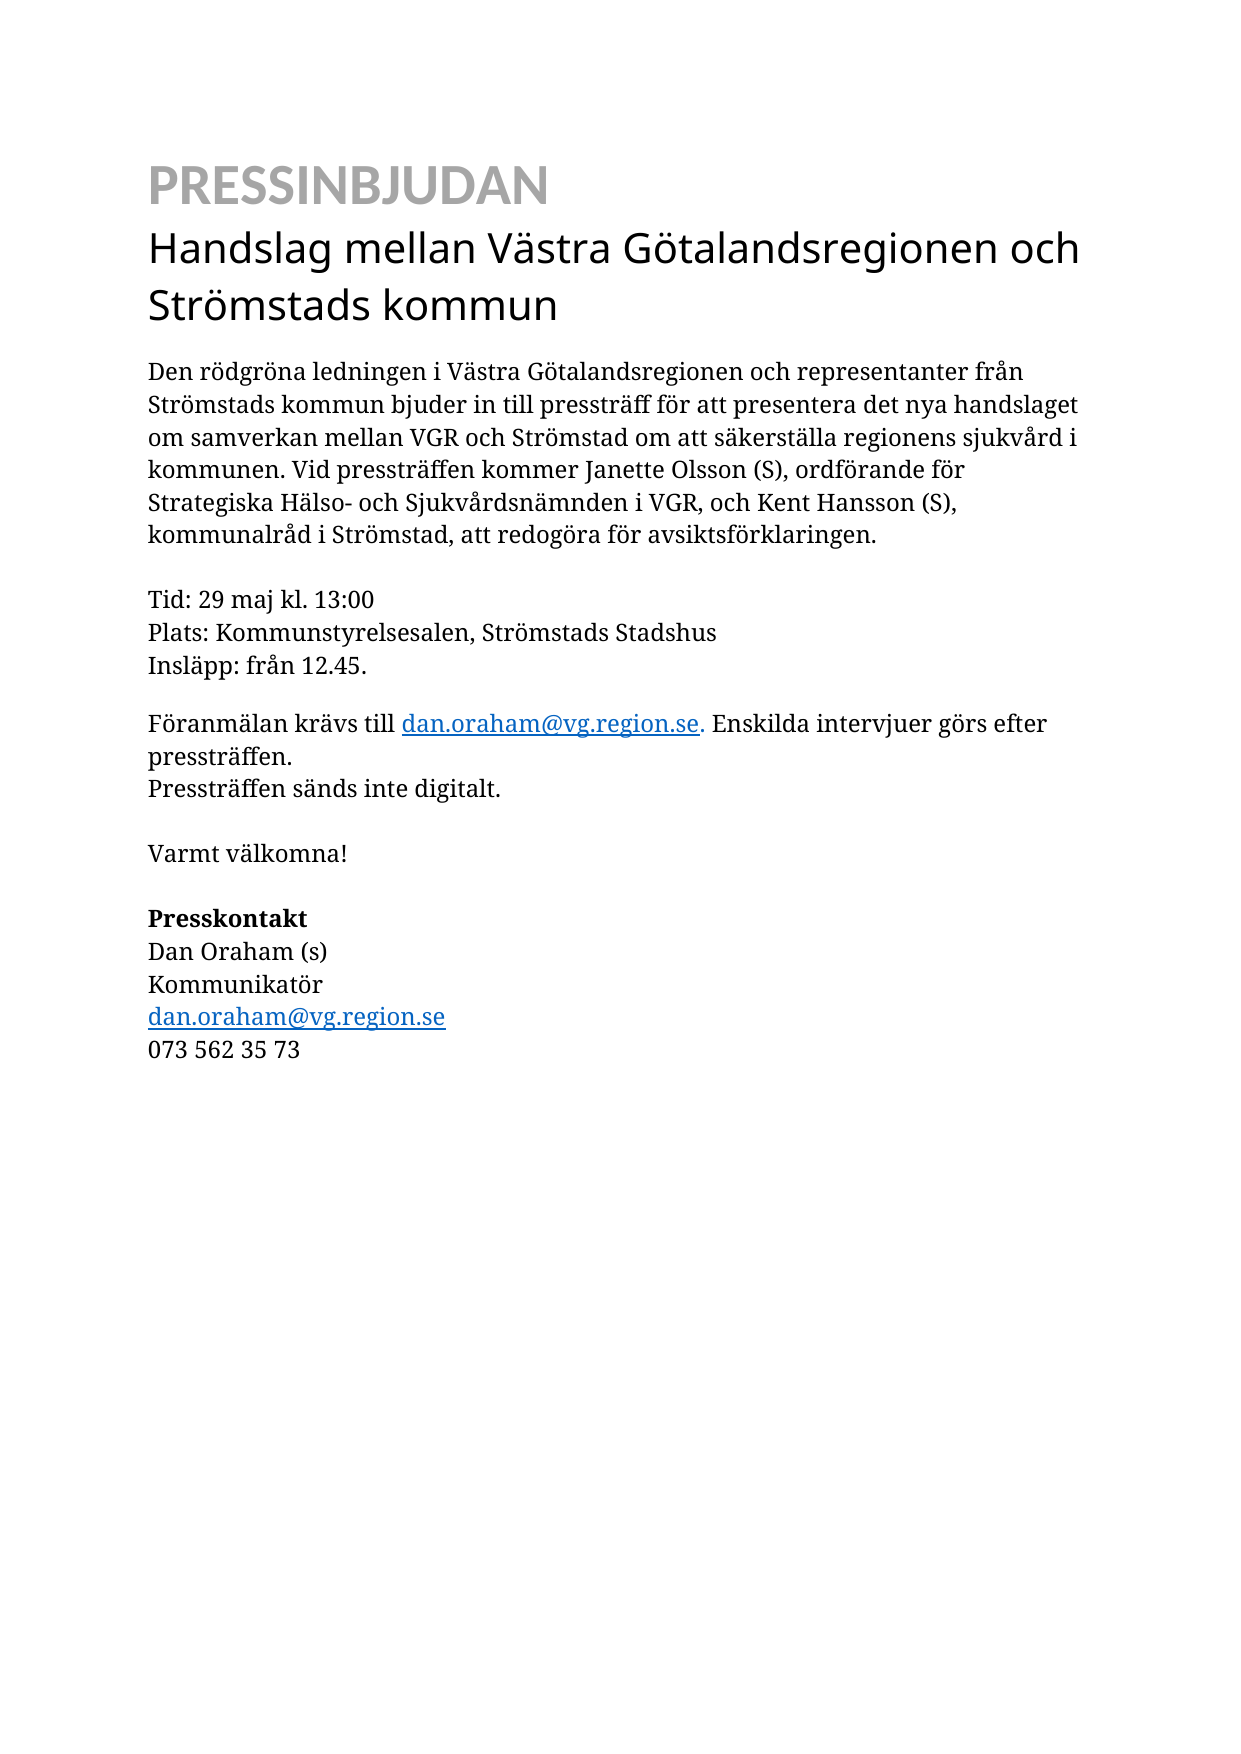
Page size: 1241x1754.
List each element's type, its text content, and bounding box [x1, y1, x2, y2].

text PRESSINBJUDAN [148, 148, 1093, 219]
text 073 562 35 73 [148, 1033, 1093, 1065]
text Föranmälan krävs till dan.oraham@vg.region.se. Enskilda intervjuer görs efter pressträffen. [148, 707, 1093, 772]
text Kommunikatör [148, 967, 1093, 1000]
text Dan Oraham (s) [148, 935, 1093, 967]
text Varmt välkomna! [148, 837, 1093, 870]
text Pressträffen sänds inte digitalt. [148, 772, 1093, 804]
text Insläpp: från 12.45. [148, 648, 1093, 681]
text Den rödgröna ledningen i Västra Götalandsregionen och representanter från Strömstads kommun bjuder in till pressträff för att presentera det nya handslaget om samverkan mellan VGR och Strömstad om att säkerställa regionens sjukvård i kommunen. Vid pressträffen kommer Janette Olsson (S), ordförande för Strategiska Hälso- och Sjukvårdsnämnden i VGR, och Kent Hansson (S), kommunalråd i Strömstad, att redogöra för avsiktsförklaringen. [148, 355, 1093, 551]
text Presskontakt [148, 902, 1093, 935]
text Plats: Kommunstyrelsesalen, Strömstads Stadshus [148, 616, 1093, 648]
text Handslag mellan Västra Götalandsregionen och Strömstads kommun [148, 219, 1093, 332]
text Tid: 29 maj kl. 13:00 [148, 583, 1093, 616]
text dan.oraham@vg.region.se [148, 1000, 1093, 1033]
